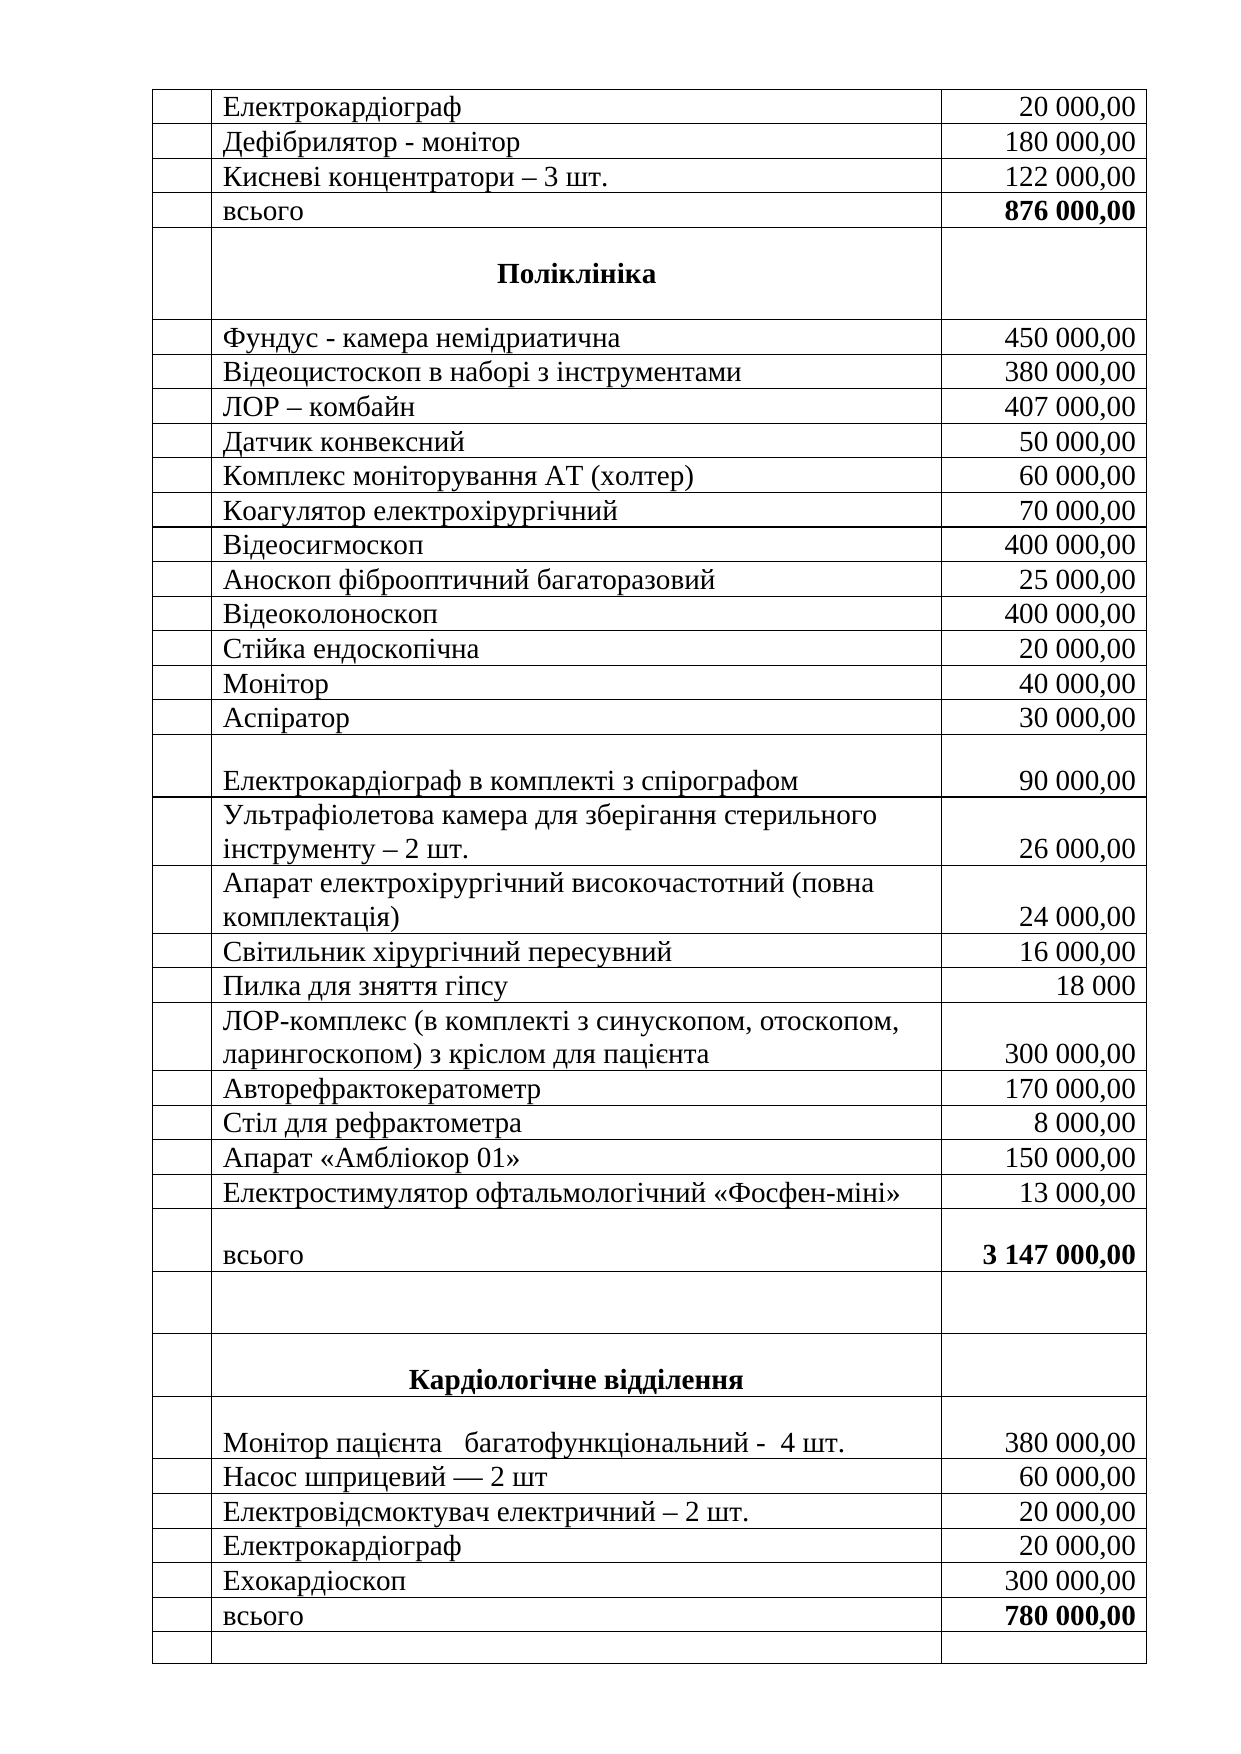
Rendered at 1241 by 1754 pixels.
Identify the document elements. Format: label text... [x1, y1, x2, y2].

table_cell [153, 1209, 211, 1271]
table_cell ЛОР – комбайн [212, 389, 941, 423]
table_cell [942, 1334, 1146, 1396]
table_cell Електростимулятор офтальмологічний «Фосфен-міні» [212, 1175, 941, 1208]
table_cell [153, 1071, 211, 1104]
table_cell 780 000,00 [942, 1598, 1146, 1631]
table_cell 180 000,00 [942, 124, 1146, 158]
table_cell [153, 597, 211, 630]
table_cell 300 000,00 [942, 1003, 1146, 1070]
table_cell 30 000,00 [942, 700, 1146, 734]
table_cell Апарат електрохірургічний високочастотний (повна комплектація) [212, 866, 941, 933]
table_cell [153, 1563, 211, 1597]
table_cell Стійка ендоскопічна [212, 631, 941, 665]
table_cell [942, 1272, 1146, 1333]
table_cell Монітор пацієнта багатофункціональний - 4 шт. [212, 1397, 941, 1458]
table_cell Ультрафіолетова камера для зберігання стерильного інструменту – 2 шт. [212, 798, 941, 864]
table_cell Дефібрилятор - монітор [212, 124, 941, 158]
table_cell 13 000,00 [942, 1175, 1146, 1208]
table_cell Апарат «Амбліокор 01» [212, 1140, 941, 1174]
table_cell [212, 1632, 941, 1662]
table_cell 3 147 000,00 [942, 1209, 1146, 1271]
table_cell [153, 193, 211, 227]
table_cell [153, 1632, 211, 1662]
table_cell Аспіратор [212, 700, 941, 734]
table_cell [153, 934, 211, 967]
table_cell Монітор [212, 666, 941, 699]
table_cell [153, 1459, 211, 1493]
table_cell 8 000,00 [942, 1106, 1146, 1139]
table_cell [153, 1106, 211, 1139]
table_cell [153, 528, 211, 561]
table_cell [153, 562, 211, 596]
table_cell [153, 666, 211, 699]
table_cell [153, 493, 211, 526]
table_cell [212, 1272, 941, 1333]
table_cell [942, 1632, 1146, 1662]
table_cell [153, 355, 211, 388]
table_cell Коагулятор електрохірургічний [212, 493, 941, 526]
table_cell 170 000,00 [942, 1071, 1146, 1104]
table_cell [153, 1598, 211, 1631]
table_cell 876 000,00 [942, 193, 1146, 227]
table_cell 150 000,00 [942, 1140, 1146, 1174]
table_cell 450 000,00 [942, 320, 1146, 353]
table_cell 60 000,00 [942, 458, 1146, 492]
table_cell [153, 1334, 211, 1396]
table_cell Фундус - камера немідриатична [212, 320, 941, 353]
table_cell [153, 968, 211, 1002]
table_cell 40 000,00 [942, 666, 1146, 699]
table_cell Пилка для зняття гіпсу [212, 968, 941, 1002]
table_cell Відеоколоноскоп [212, 597, 941, 630]
table_cell [153, 1003, 211, 1070]
table_cell Відеоцистоскоп в наборі з інструментами [212, 355, 941, 388]
table_cell Кардіологічне відділення [212, 1334, 941, 1396]
table_cell Електровідсмоктувач електричний – 2 шт. [212, 1494, 941, 1527]
table_cell [153, 228, 211, 319]
table_cell [153, 631, 211, 665]
table_cell [153, 735, 211, 796]
table_cell [153, 90, 211, 123]
table_cell 25 000,00 [942, 562, 1146, 596]
table_cell 407 000,00 [942, 389, 1146, 423]
table_cell 300 000,00 [942, 1563, 1146, 1597]
table_cell [153, 1494, 211, 1527]
table_cell [153, 866, 211, 933]
table_cell [153, 458, 211, 492]
table_cell ЛОР-комплекс (в комплекті з синускопом, отоскопом, ларингоскопом) з кріслом для пацієнта [212, 1003, 941, 1070]
table_cell [153, 1140, 211, 1174]
table_cell [153, 320, 211, 353]
table_cell Датчик конвексний [212, 424, 941, 457]
table_cell всього [212, 1598, 941, 1631]
table_cell 24 000,00 [942, 866, 1146, 933]
table_cell Насос шприцевий — 2 шт [212, 1459, 941, 1493]
table_cell [153, 1529, 211, 1562]
table_cell Електрокардіограф [212, 1529, 941, 1562]
table_cell 90 000,00 [942, 735, 1146, 796]
table_cell Авторефрактокератометр [212, 1071, 941, 1104]
table_cell [153, 1272, 211, 1333]
table_cell 26 000,00 [942, 798, 1146, 864]
table_cell 400 000,00 [942, 597, 1146, 630]
table_cell всього [212, 1209, 941, 1271]
table_cell 16 000,00 [942, 934, 1146, 967]
table_cell [153, 700, 211, 734]
table_cell [153, 1397, 211, 1458]
table_cell Світильник хірургічний пересувний [212, 934, 941, 967]
table_cell 70 000,00 [942, 493, 1146, 526]
table_cell [153, 1175, 211, 1208]
table_cell 50 000,00 [942, 424, 1146, 457]
table_cell 20 000,00 [942, 1529, 1146, 1562]
table_cell Кисневі концентратори – 3 шт. [212, 159, 941, 192]
table_cell 60 000,00 [942, 1459, 1146, 1493]
table_cell Електрокардіограф [212, 90, 941, 123]
table_cell всього [212, 193, 941, 227]
table_cell 380 000,00 [942, 1397, 1146, 1458]
table_cell 20 000,00 [942, 1494, 1146, 1527]
table_cell 20 000,00 [942, 90, 1146, 123]
table_cell [153, 389, 211, 423]
table_cell Електрокардіограф в комплекті з спірографом [212, 735, 941, 796]
table_cell [942, 228, 1146, 319]
table_cell 400 000,00 [942, 528, 1146, 561]
table_cell Стіл для рефрактометра [212, 1106, 941, 1139]
table_cell [153, 424, 211, 457]
table_cell Ехокардіоскоп [212, 1563, 941, 1597]
table_cell [153, 798, 211, 864]
table_cell Відеосигмоскоп [212, 528, 941, 561]
table_cell 380 000,00 [942, 355, 1146, 388]
table_cell [153, 124, 211, 158]
table_cell [153, 159, 211, 192]
table_cell 122 000,00 [942, 159, 1146, 192]
table_cell Аноскоп фіброоптичний багаторазовий [212, 562, 941, 596]
table_cell 18 000 [942, 968, 1146, 1002]
table_cell Комплекс моніторування АТ (холтер) [212, 458, 941, 492]
table_cell Поліклініка [212, 228, 941, 319]
table_cell 20 000,00 [942, 631, 1146, 665]
